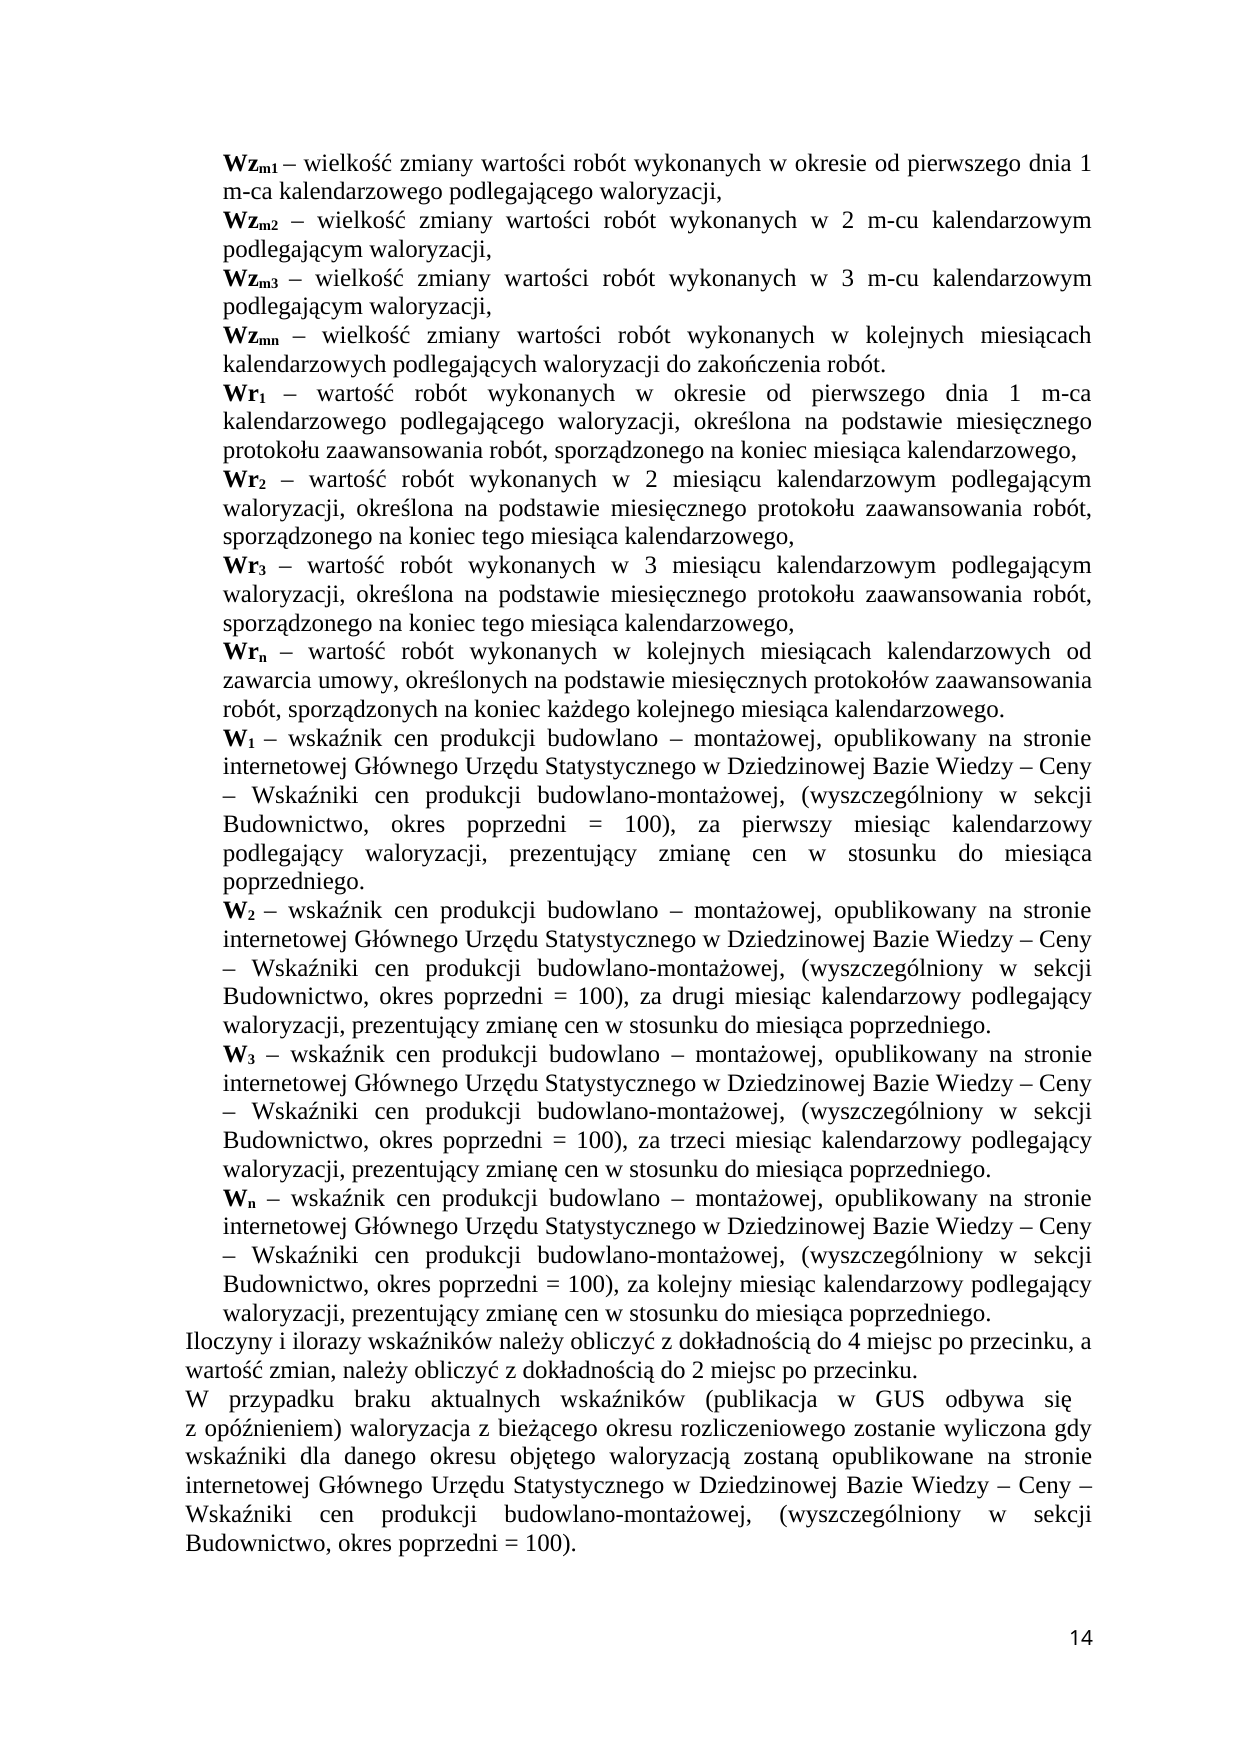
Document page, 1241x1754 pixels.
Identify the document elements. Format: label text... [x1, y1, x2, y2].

text Wzm1 – wielkość zmiany wartości robót wykonanych w okresie od pierwszego dnia 1 m-ca kalendarzowego podlegającego waloryzacji, [223, 148, 1093, 205]
text Wrn – wartość robót wykonanych w kolejnych miesiącach kalendarzowych od zawarcia umowy, określonych na podstawie miesięcznych protokołów zaawansowania robót, sporządzonych na koniec każdego kolejnego miesiąca kalendarzowego. [223, 636, 1093, 723]
text Wr2 – wartość robót wykonanych w 2 miesiącu kalendarzowym podlegającym waloryzacji, określona na podstawie miesięcznego protokołu zaawansowania robót, sporządzonego na koniec tego miesiąca kalendarzowego, [223, 464, 1093, 550]
text Wzm3 – wielkość zmiany wartości robót wykonanych w 3 m-cu kalendarzowym podlegającym waloryzacji, [223, 263, 1093, 320]
text Wr3 – wartość robót wykonanych w 3 miesiącu kalendarzowym podlegającym waloryzacji, określona na podstawie miesięcznego protokołu zaawansowania robót, sporządzonego na koniec tego miesiąca kalendarzowego, [223, 550, 1093, 636]
text W przypadku braku aktualnych wskaźników (publikacja w GUS odbywa się z opóźnieniem) waloryzacja z bieżącego okresu rozliczeniowego zostanie wyliczona gdy wskaźniki dla danego okresu objętego waloryzacją zostaną opublikowane na stronie internetowej Głównego Urzędu Statystycznego w Dziedzinowej Bazie Wiedzy – Ceny – Wskaźniki cen produkcji budowlano-montażowej, (wyszczególniony w sekcji Budownictwo, okres poprzedni = 100). [185, 1384, 1093, 1556]
text W3 – wskaźnik cen produkcji budowlano – montażowej, opublikowany na stronie internetowej Głównego Urzędu Statystycznego w Dziedzinowej Bazie Wiedzy – Ceny – Wskaźniki cen produkcji budowlano-montażowej, (wyszczególniony w sekcji Budownictwo, okres poprzedni = 100), za trzeci miesiąc kalendarzowy podlegający waloryzacji, prezentujący zmianę cen w stosunku do miesiąca poprzedniego. [223, 1039, 1093, 1183]
text W2 – wskaźnik cen produkcji budowlano – montażowej, opublikowany na stronie internetowej Głównego Urzędu Statystycznego w Dziedzinowej Bazie Wiedzy – Ceny – Wskaźniki cen produkcji budowlano-montażowej, (wyszczególniony w sekcji Budownictwo, okres poprzedni = 100), za drugi miesiąc kalendarzowy podlegający waloryzacji, prezentujący zmianę cen w stosunku do miesiąca poprzedniego. [223, 895, 1093, 1039]
text Wzmn – wielkość zmiany wartości robót wykonanych w kolejnych miesiącach kalendarzowych podlegających waloryzacji do zakończenia robót. [223, 320, 1093, 378]
text W1 – wskaźnik cen produkcji budowlano – montażowej, opublikowany na stronie internetowej Głównego Urzędu Statystycznego w Dziedzinowej Bazie Wiedzy – Ceny – Wskaźniki cen produkcji budowlano-montażowej, (wyszczególniony w sekcji Budownictwo, okres poprzedni = 100), za pierwszy miesiąc kalendarzowy podlegający waloryzacji, prezentujący zmianę cen w stosunku do miesiąca poprzedniego. [223, 723, 1093, 895]
text Wzm2 – wielkość zmiany wartości robót wykonanych w 2 m-cu kalendarzowym podlegającym waloryzacji, [223, 205, 1093, 263]
text Wn – wskaźnik cen produkcji budowlano – montażowej, opublikowany na stronie internetowej Głównego Urzędu Statystycznego w Dziedzinowej Bazie Wiedzy – Ceny – Wskaźniki cen produkcji budowlano-montażowej, (wyszczególniony w sekcji Budownictwo, okres poprzedni = 100), za kolejny miesiąc kalendarzowy podlegający waloryzacji, prezentujący zmianę cen w stosunku do miesiąca poprzedniego. [223, 1183, 1093, 1326]
text Iloczyny i ilorazy wskaźników należy obliczyć z dokładnością do 4 miejsc po przecinku, a wartość zmian, należy obliczyć z dokładnością do 2 miejsc po przecinku. [185, 1326, 1093, 1384]
text Wr1 – wartość robót wykonanych w okresie od pierwszego dnia 1 m-ca kalendarzowego podlegającego waloryzacji, określona na podstawie miesięcznego protokołu zaawansowania robót, sporządzonego na koniec miesiąca kalendarzowego, [223, 378, 1093, 464]
